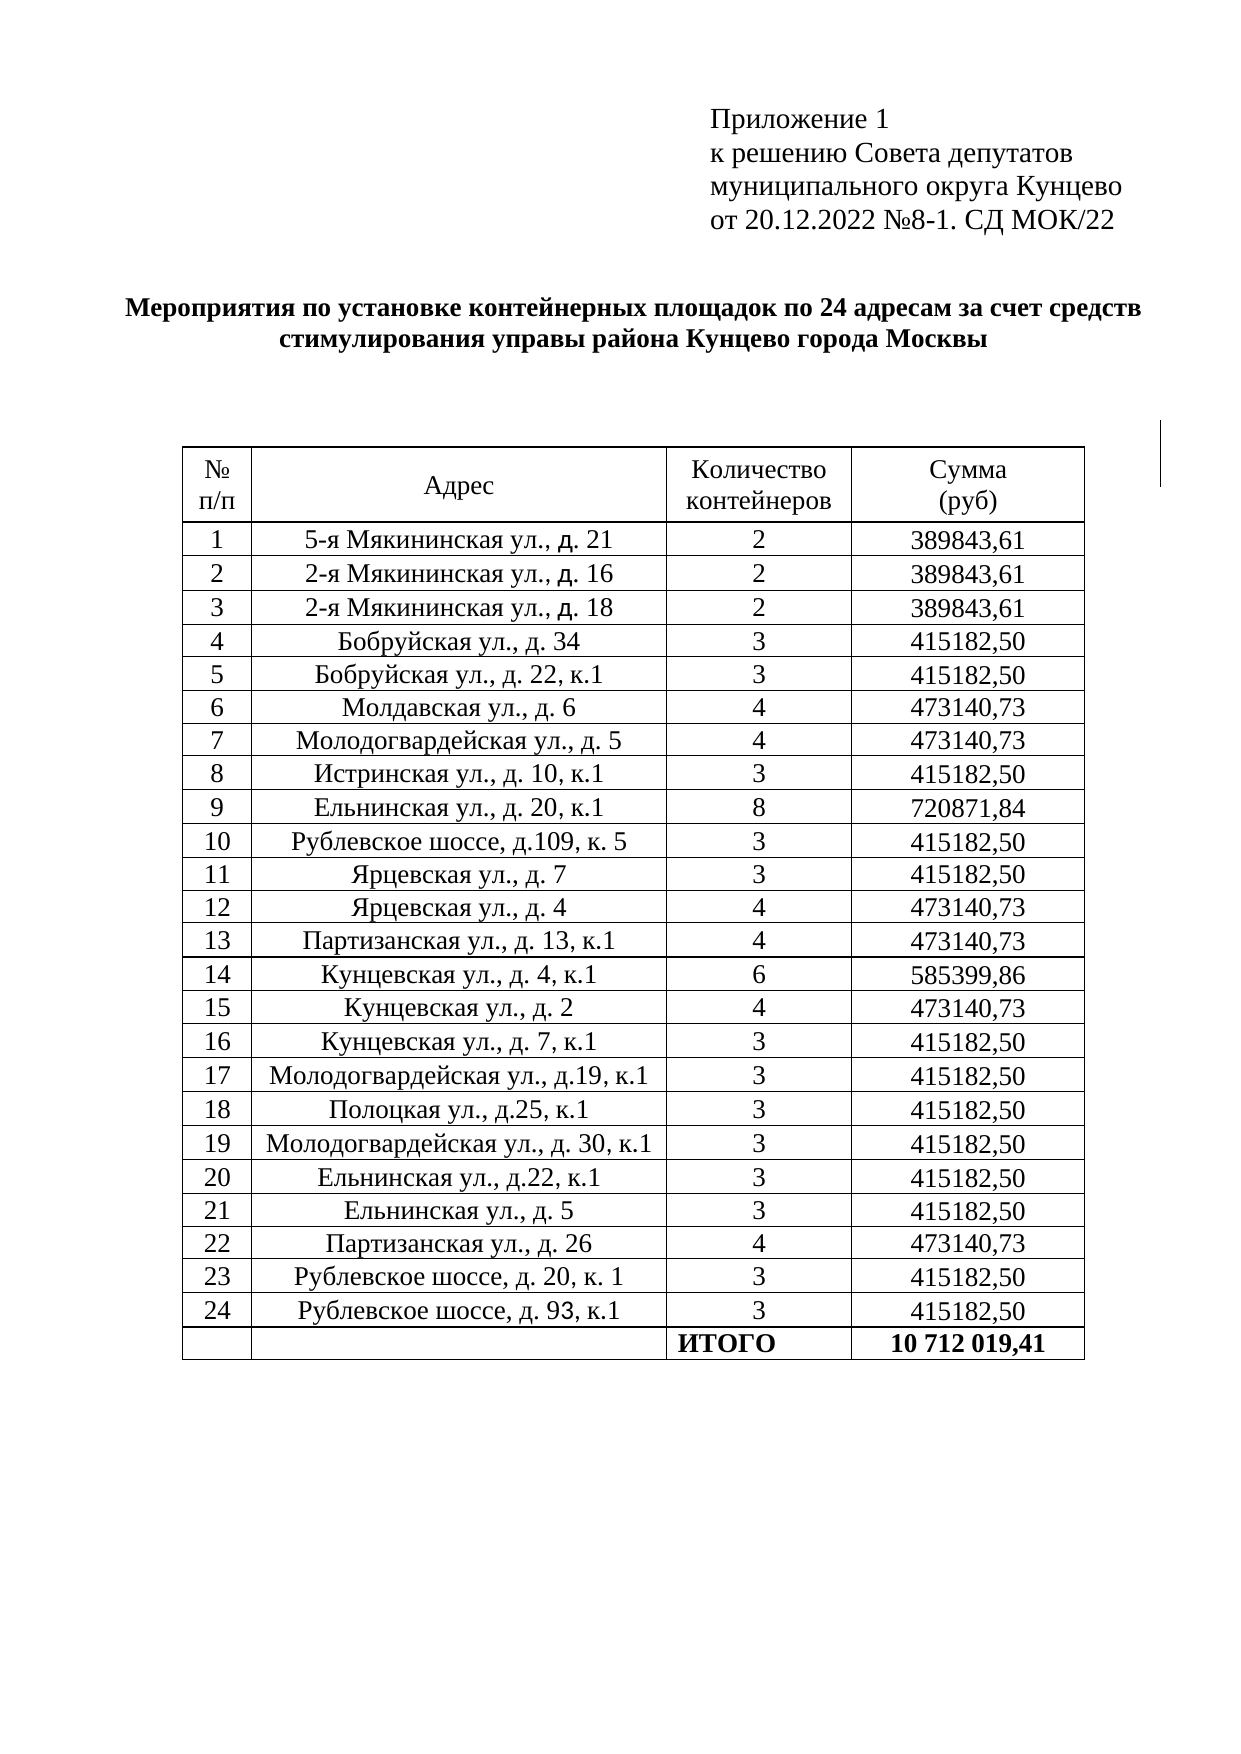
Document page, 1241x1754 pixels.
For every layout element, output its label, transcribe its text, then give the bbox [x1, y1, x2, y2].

table_cell 5 [183, 657, 251, 690]
table_cell 389843,61 [852, 523, 1084, 555]
table_cell 415182,50 [852, 1092, 1084, 1125]
table_cell Молодогвардейская ул., д.19, к.1 [252, 1058, 666, 1091]
table_cell 11 [183, 858, 251, 890]
text Мероприятия по установке контейнерных площадок по 24 адресам за счет средств стимулирования управы района Кунцево города Москвы [116, 291, 1152, 353]
table_cell 2 [667, 523, 851, 555]
table_cell ИТОГО [667, 1328, 851, 1358]
table_cell 585399,86 [852, 958, 1084, 990]
table_cell 415182,50 [852, 657, 1084, 690]
table_cell 5-я Мякининская ул., д. 21 [252, 523, 666, 555]
table_cell 3 [667, 1194, 851, 1226]
table_cell 415182,50 [852, 1194, 1084, 1226]
table_cell 3 [667, 1293, 851, 1326]
table_cell 4 [183, 625, 251, 656]
table_cell Ельнинская ул., д. 5 [252, 1194, 666, 1226]
table_cell 4 [667, 891, 851, 922]
table_cell Кунцевская ул., д. 2 [252, 991, 666, 1023]
table_cell 3 [667, 858, 851, 890]
table_cell [252, 1328, 666, 1358]
table_cell 8 [183, 756, 251, 789]
table_cell 3 [667, 1259, 851, 1292]
table_cell 2-я Мякининская ул., д. 18 [252, 591, 666, 623]
table_cell Ярцевская ул., д. 7 [252, 858, 666, 890]
table_cell 415182,50 [852, 824, 1084, 857]
table_cell 415182,50 [852, 858, 1084, 890]
table_cell 3 [183, 591, 251, 623]
table_cell Ярцевская ул., д. 4 [252, 891, 666, 922]
table_cell 10 712 019,41 [852, 1328, 1084, 1358]
table_cell 473140,73 [852, 1227, 1084, 1258]
table_cell 3 [667, 824, 851, 857]
table_cell 415182,50 [852, 1058, 1084, 1091]
table_cell 473140,73 [852, 891, 1084, 922]
table_cell 3 [667, 625, 851, 656]
table_cell 2 [667, 591, 851, 623]
table_header № п/п [183, 448, 251, 521]
table_cell 3 [667, 756, 851, 789]
table_cell 7 [183, 724, 251, 755]
table_cell 415182,50 [852, 1024, 1084, 1057]
table_cell Рублевское шоссе, д. 20, к. 1 [252, 1259, 666, 1292]
table_cell 6 [183, 691, 251, 723]
table_cell Бобруйская ул., д. 34 [252, 625, 666, 656]
table_cell [183, 1328, 251, 1358]
table_cell 3 [667, 657, 851, 690]
table_cell 415182,50 [852, 625, 1084, 656]
table_cell Бобруйская ул., д. 22, к.1 [252, 657, 666, 690]
table_cell 473140,73 [852, 724, 1084, 755]
table_cell 4 [667, 691, 851, 723]
table_cell 2-я Мякининская ул., д. 16 [252, 556, 666, 589]
table_cell 15 [183, 991, 251, 1023]
table_cell 20 [183, 1160, 251, 1193]
table_cell 3 [667, 1126, 851, 1159]
table_header Сумма (руб) [852, 448, 1084, 521]
table_cell Молдавская ул., д. 6 [252, 691, 666, 723]
table_cell 6 [667, 958, 851, 990]
table_cell 415182,50 [852, 1126, 1084, 1159]
table_cell 19 [183, 1126, 251, 1159]
table_cell 3 [667, 1160, 851, 1193]
table_cell Рублевское шоссе, д. 93, к.1 [252, 1293, 666, 1326]
table_cell 473140,73 [852, 923, 1084, 956]
table_cell 3 [667, 1024, 851, 1057]
table_cell 4 [667, 1227, 851, 1258]
table_cell Партизанская ул., д. 13, к.1 [252, 923, 666, 956]
table_cell Кунцевская ул., д. 7, к.1 [252, 1024, 666, 1057]
table_cell 13 [183, 923, 251, 956]
table_cell 415182,50 [852, 756, 1084, 789]
table_cell 12 [183, 891, 251, 922]
table_cell 16 [183, 1024, 251, 1057]
table_header Количество контейнеров [667, 448, 851, 521]
table_header Адрес [252, 448, 666, 521]
table_cell 14 [183, 958, 251, 990]
table_cell 4 [667, 724, 851, 755]
table_cell 389843,61 [852, 591, 1084, 623]
table_cell Ельнинская ул., д. 20, к.1 [252, 790, 666, 823]
table_cell 8 [667, 790, 851, 823]
table_cell 415182,50 [852, 1293, 1084, 1326]
table_cell 17 [183, 1058, 251, 1091]
table_cell 473140,73 [852, 991, 1084, 1023]
table_cell 415182,50 [852, 1160, 1084, 1193]
table_cell 4 [667, 991, 851, 1023]
table_cell Ельнинская ул., д.22, к.1 [252, 1160, 666, 1193]
table_cell Молодогвардейская ул., д. 30, к.1 [252, 1126, 666, 1159]
table_cell 23 [183, 1259, 251, 1292]
table_cell Молодогвардейская ул., д. 5 [252, 724, 666, 755]
table_cell 3 [667, 1092, 851, 1125]
table_cell Кунцевская ул., д. 4, к.1 [252, 958, 666, 990]
table_cell 720871,84 [852, 790, 1084, 823]
table_cell 9 [183, 790, 251, 823]
table_cell 2 [183, 556, 251, 589]
table_cell Полоцкая ул., д.25, к.1 [252, 1092, 666, 1125]
table_cell 389843,61 [852, 556, 1084, 589]
table_cell 10 [183, 824, 251, 857]
table_cell 1 [183, 523, 251, 555]
table_cell 18 [183, 1092, 251, 1125]
table_cell Партизанская ул., д. 26 [252, 1227, 666, 1258]
table_cell 3 [667, 1058, 851, 1091]
table_cell 415182,50 [852, 1259, 1084, 1292]
table_cell 4 [667, 923, 851, 956]
table_cell 21 [183, 1194, 251, 1226]
table_cell 2 [667, 556, 851, 589]
table_cell 473140,73 [852, 691, 1084, 723]
table_cell Истринская ул., д. 10, к.1 [252, 756, 666, 789]
table_cell 24 [183, 1293, 251, 1326]
table_cell Рублевское шоссе, д.109, к. 5 [252, 824, 666, 857]
table_cell 22 [183, 1227, 251, 1258]
